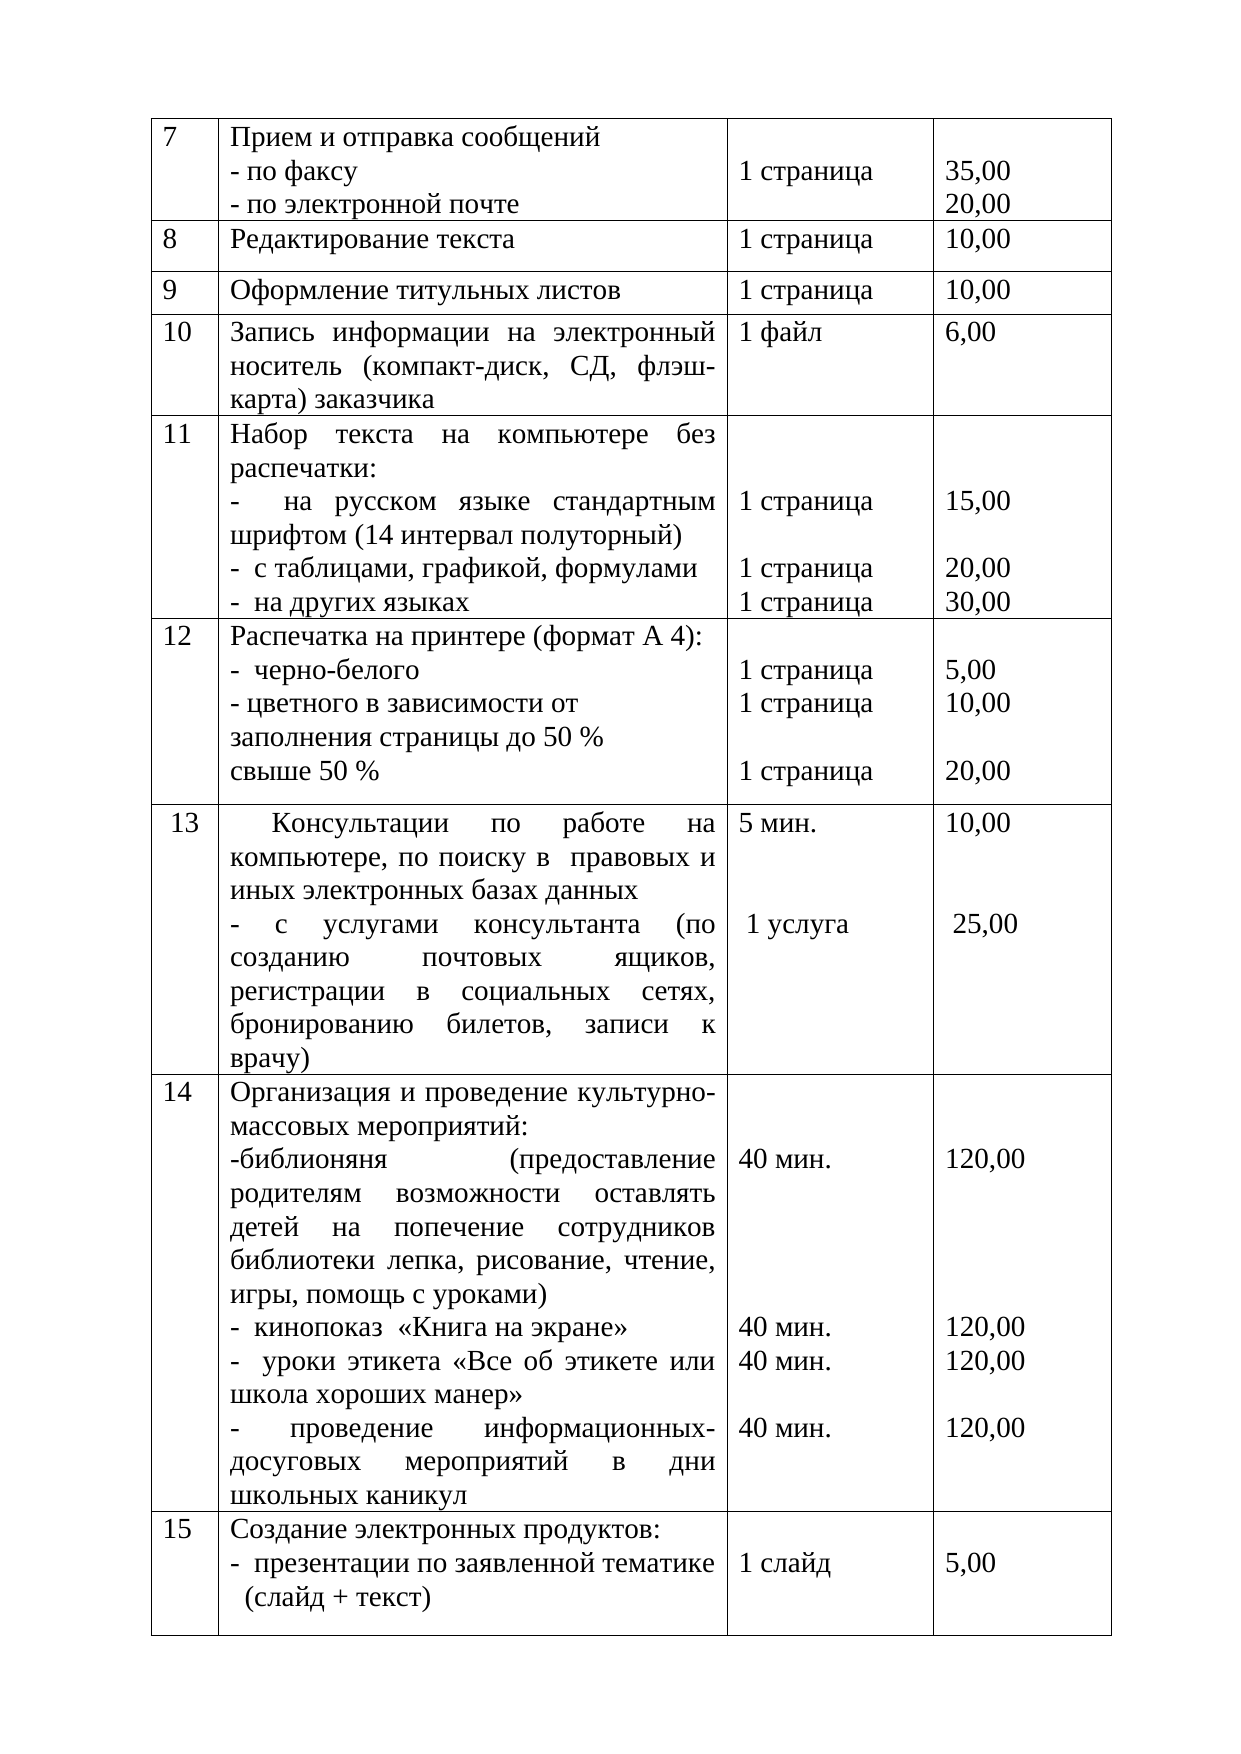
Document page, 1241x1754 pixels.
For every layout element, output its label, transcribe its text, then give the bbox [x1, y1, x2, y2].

table_cell 6,00 [934, 315, 1111, 415]
table_cell 1 страница [728, 272, 933, 313]
table_cell 1 слайд 1 слайд [728, 1512, 933, 1635]
table_cell 10,00 [934, 221, 1111, 271]
table_cell Набор текста на компьютере без распечатки: - на русском языке стандартным шрифтом (14 интервал полуторный) - с таблицами, графикой, формулами - на других языках [219, 416, 727, 617]
table_cell Распечатка на принтере (формат А 4): - черно-белого - цветного в зависимости от заполнения страницы до 50 % свыше 50 % [219, 619, 727, 804]
table_cell 40 мин. 40 мин. 40 мин. 40 мин. [728, 1075, 933, 1511]
table_cell 1 файл [728, 315, 933, 415]
table_cell 10 [152, 315, 218, 415]
table_cell 35,00 20,00 [934, 119, 1111, 220]
table_cell 7 [152, 119, 218, 220]
table_cell 14 [152, 1075, 218, 1511]
table_cell 1 страница 1 страница 1 страница [728, 619, 933, 804]
table_cell 15 [152, 1512, 218, 1635]
table_cell 1 страница [728, 119, 933, 220]
table_cell 11 [152, 416, 218, 617]
table_cell 5 мин. 1 услуга [728, 805, 933, 1073]
table_cell 5,00 10,00 20,00 [934, 619, 1111, 804]
table_cell Редактирование текста [219, 221, 727, 271]
table_cell Консультации по работе на компьютере, по поиску в правовых и иных электронных базах данных - с услугами консультанта (по созданию почтовых ящиков, регистрации в социальных сетях, бронированию билетов, записи к врачу) [219, 805, 727, 1073]
table_cell Прием и отправка сообщений - по факсу - по электронной почте [219, 119, 727, 220]
table_cell 9 [152, 272, 218, 313]
table_cell 10,00 25,00 [934, 805, 1111, 1073]
table_cell 12 [152, 619, 218, 804]
table_cell 1 страница 1 страница 1 страница [728, 416, 933, 617]
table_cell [219, 1512, 727, 1635]
table_cell 1 страница [728, 221, 933, 271]
table_cell 13 [152, 805, 218, 1073]
table_cell Запись информации на электронный носитель (компакт-диск, СД, флэш- карта) заказчика [219, 315, 727, 415]
table_cell Оформление титульных листов [219, 272, 727, 313]
table_cell 5,00 10,00 [934, 1512, 1111, 1635]
table_cell 120,00 120,00 120,00 120,00 [934, 1075, 1111, 1511]
table_cell Организация и проведение культурно-массовых мероприятий: -библионяня (предоставление родителям возможности оставлять детей на попечение сотрудников библиотеки лепка, рисование, чтение, игры, помощь с уроками) - кинопоказ «Книга на экране» - уроки этикета «Все об этикете или школа хороших манер» - проведение информационных- досуговых мероприятий в дни школьных каникул [219, 1075, 727, 1511]
table_cell 15,00 20,00 30,00 [934, 416, 1111, 617]
table_cell 10,00 [934, 272, 1111, 313]
table_cell 8 [152, 221, 218, 271]
